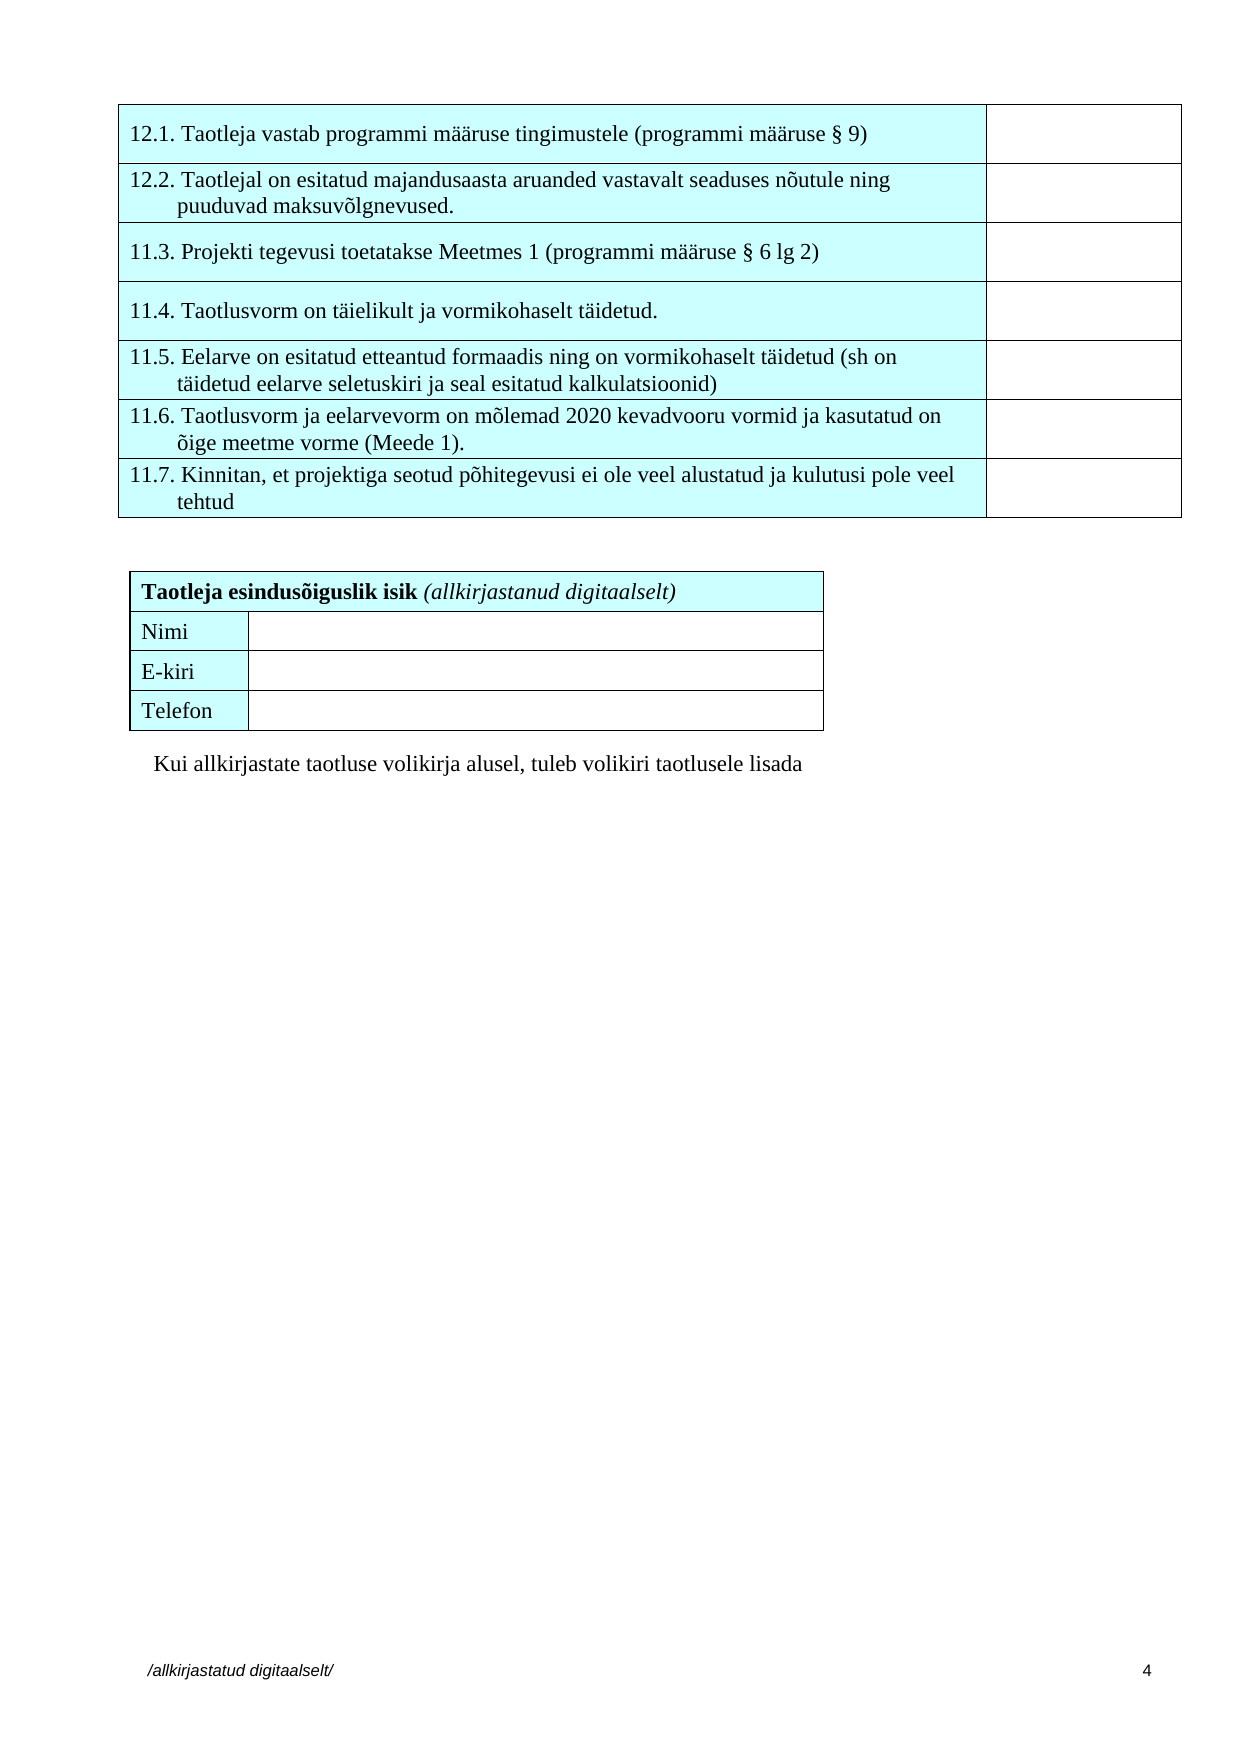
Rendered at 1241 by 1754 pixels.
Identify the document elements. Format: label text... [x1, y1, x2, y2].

table_header Taotleja esindusõiguslik isik (allkirjastanud digitaalselt) [131, 572, 823, 611]
table_cell [987, 400, 1181, 458]
table_cell 11.3. Projekti tegevusi toetatakse Meetmes 1 (programmi määruse § 6 lg 2) [119, 223, 986, 281]
table_cell [987, 164, 1181, 222]
table_cell 12.1. Taotleja vastab programmi määruse tingimustele (programmi määruse § 9) [119, 105, 986, 162]
table_cell [987, 223, 1181, 281]
table_cell [987, 105, 1181, 162]
table_cell 11.6. Taotlusvorm ja eelarvevorm on mõlemad 2020 kevadvooru vormid ja kasutatud on õige meetme vorme (Meede 1). [119, 400, 986, 458]
table_cell 11.7. Kinnitan, et projektiga seotud põhitegevusi ei ole veel alustatud ja kulutusi pole veel tehtud [119, 459, 986, 517]
table_cell [249, 691, 823, 730]
table_cell Telefon [131, 691, 248, 730]
table_cell [249, 612, 823, 650]
table_cell [987, 341, 1181, 399]
table_cell 11.5. Eelarve on esitatud etteantud formaadis ning on vormikohaselt täidetud (sh on täidetud eelarve seletuskiri ja seal esitatud kalkulatsioonid) [119, 341, 986, 399]
table_cell E-kiri [131, 651, 248, 690]
table_cell [987, 282, 1181, 340]
text Kui allkirjastate taotluse volikirja alusel, tuleb volikiri taotlusele lisada [148, 750, 1152, 777]
table_cell [987, 459, 1181, 517]
table_cell 12.2. Taotlejal on esitatud majandusaasta aruanded vastavalt seaduses nõutule ning puuduvad maksuvõlgnevused. [119, 164, 986, 222]
table_cell [249, 651, 823, 690]
table_cell Nimi [131, 612, 248, 650]
table_cell 11.4. Taotlusvorm on täielikult ja vormikohaselt täidetud. [119, 282, 986, 340]
